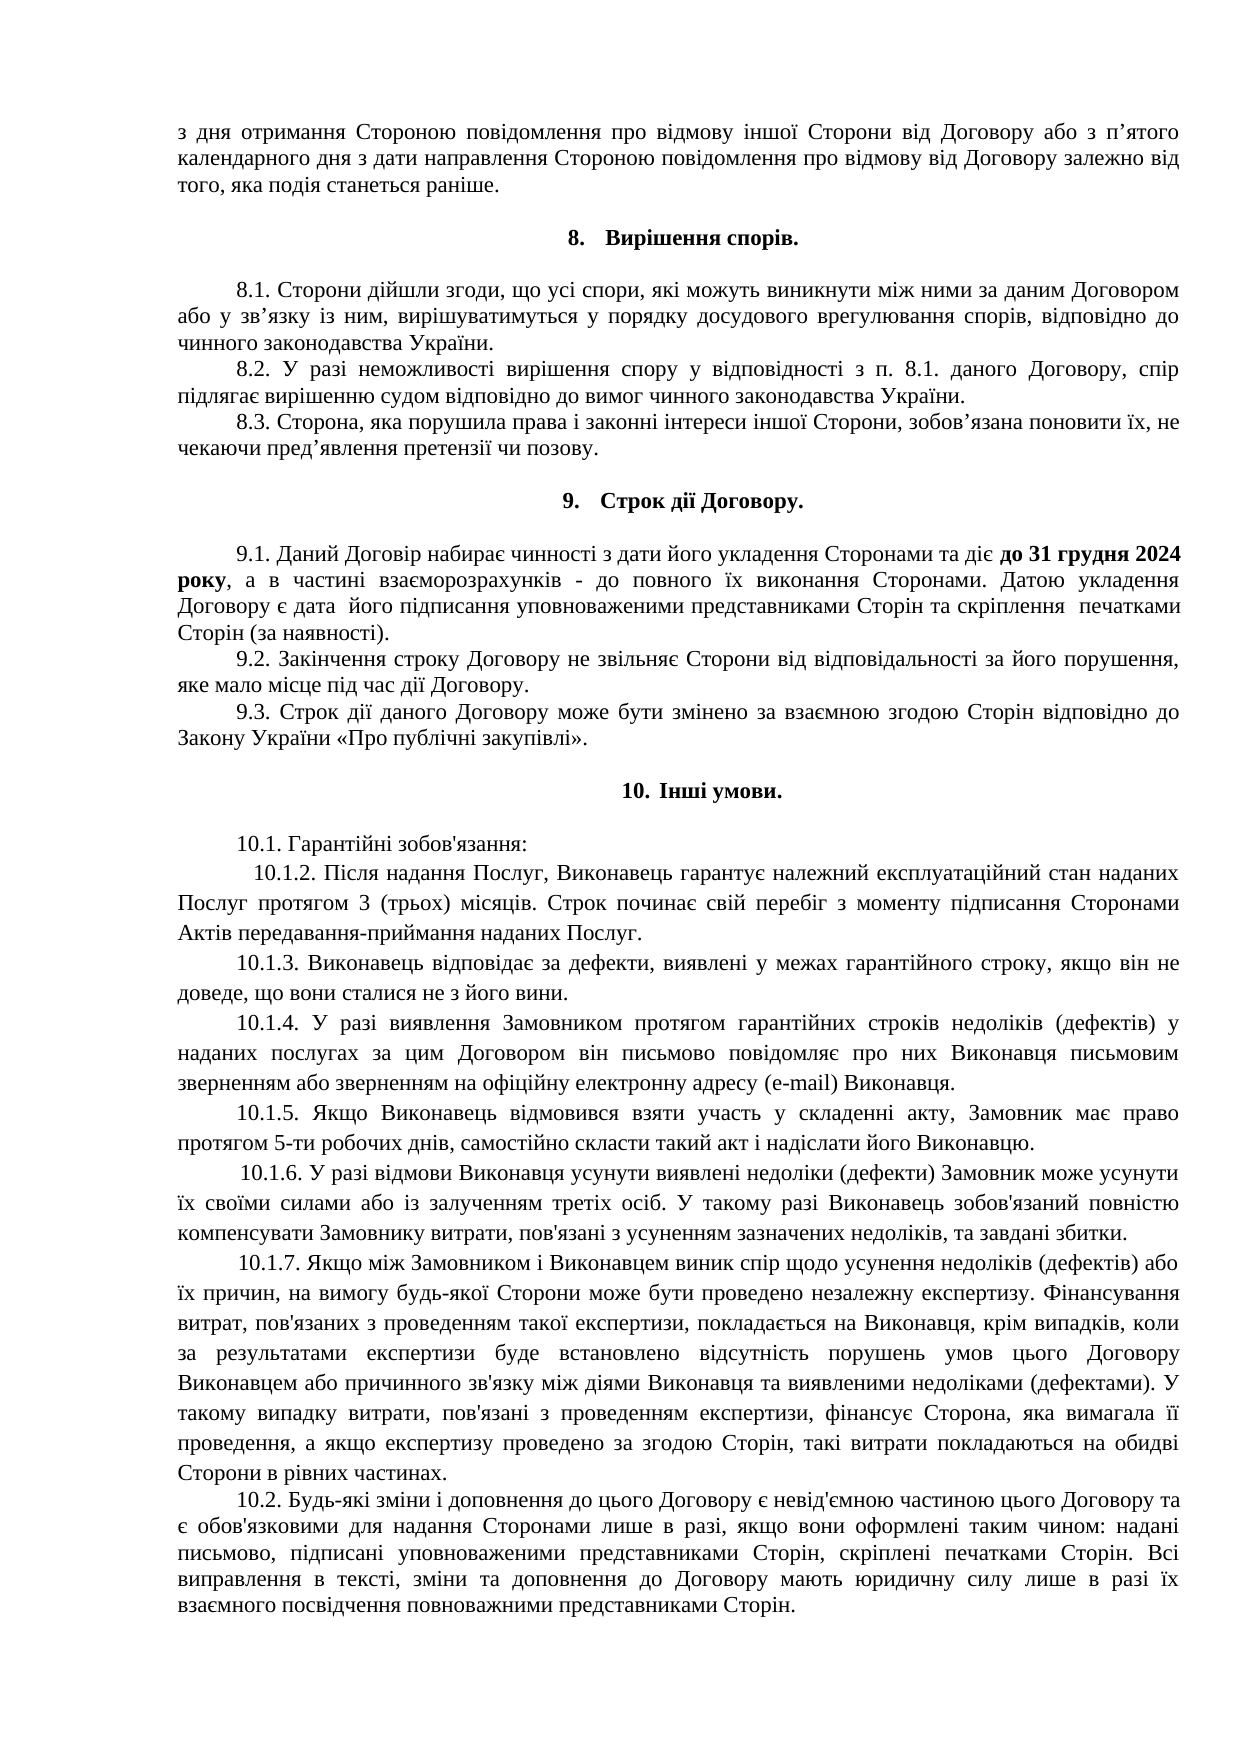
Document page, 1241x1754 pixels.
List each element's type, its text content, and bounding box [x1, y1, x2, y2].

list Інші умови. [252, 777, 1152, 803]
text 10.1.6. У разі відмови Виконавця усунути виявлені недоліки (дефекти) Замовник може усунути їх своїми силами або із залученням третіх осіб. У такому разі Виконавець зобов'язаний повністю компенсувати Замовнику витрати, пов'язані з усуненням зазначених недоліків, та завдані збитки. [177, 1156, 1181, 1246]
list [177, 118, 1181, 197]
text 10.1.3. Виконавець відповідає за дефекти, виявлені у межах гарантійного строку, якщо він не доведе, що вони сталися не з його вини. [177, 946, 1181, 1006]
list 10.2. Будь-які зміни і доповнення до цього Договору є невід'ємною частиною цього Договору та є обов'язковими для надання Сторонами лише в разі, якщо вони оформлені таким чином: надані письмово, підписані уповноваженими представниками Сторін, скріплені печатками Сторін. Всі виправлення в тексті, зміни та доповнення до Договору мають юридичну силу лише в разі їх взаємного посвідчення повноважними представниками Сторін. [177, 1486, 1181, 1618]
text 10.1.2. Після надання Послуг, Виконавець гарантує належний експлуатаційний стан наданих Послуг протягом 3 (трьох) місяців. Строк починає свій перебіг з моменту підписання Сторонами Актів передавання-приймання наданих Послуг. [177, 856, 1181, 946]
list Вирішення спорів. [215, 223, 1152, 250]
text 10.1.4. У разі виявлення Замовником протягом гарантійних строків недоліків (дефектів) у наданих послугах за цим Договором він письмово повідомляє про них Виконавця письмовим зверненням або зверненням на офіційну електронну адресу (e-mail) Виконавця. [177, 1006, 1181, 1096]
text 8.1. Сторони дійшли згоди, що усі спори, які можуть виникнути між ними за даним Договором або у зв’язку із ним, вирішуватимуться у порядку досудового врегулювання спорів, відповідно до чинного законодавства України. [177, 276, 1181, 355]
text 9.1. Даний Договір набирає чинності з дати його укладення Сторонами та діє до 31 грудня 2024 року, а в частині взаєморозрахунків - до повного їх виконання Сторонами. Датою укладення Договору є дата його підписання уповноваженими представниками Сторін та скріплення печатками Сторін (за наявності). [177, 540, 1181, 645]
text 10.1.5. Якщо Виконавець відмовився взяти участь у складенні акту, Замовник має право протягом 5-ти робочих днів, самостійно скласти такий акт і надіслати його Виконавцю. [177, 1096, 1181, 1156]
text 9.2. Закінчення строку Договору не звільняє Сторони від відповідальності за його порушення, яке мало місце під час дії Договору. [177, 645, 1181, 698]
text 10.1. Гарантійні зобов'язання: [177, 830, 1181, 856]
text 8.2. У разі неможливості вирішення спору у відповідності з п. 8.1. даного Договору, спір підлягає вирішенню судом відповідно до вимог чинного законодавства України. [177, 355, 1181, 408]
text 8.3. Сторона, яка порушила права і законні інтереси іншої Сторони, зобов’язана поновити їх, не чекаючи пред’явлення претензії чи позову. [177, 408, 1181, 461]
text 10.1.7. Якщо між Замовником і Виконавцем виник спір щодо усунення недоліків (дефектів) або їх причин, на вимогу будь-якої Сторони може бути проведено незалежну експертизу. Фінансування витрат, пов'язаних з проведенням такої експертизи, покладається на Виконавця, крім випадків, коли за результатами експертизи буде встановлено відсутність порушень умов цього Договору Виконавцем або причинного зв'язку між діями Виконавця та виявленими недоліками (дефектами). У такому випадку витрати, пов'язані з проведенням експертизи, фінансує Сторона, яка вимагала її проведення, а якщо експертизу проведено за згодою Сторін, такі витрати покладаються на обидві Сторони в рівних частинах. [177, 1246, 1181, 1486]
text 9.3. Строк дії даного Договору може бути змінено за взаємною згодою Сторін відповідно до Закону України «Про публічні закупівлі». [177, 698, 1181, 751]
list Строк дії Договору. [215, 487, 1152, 513]
